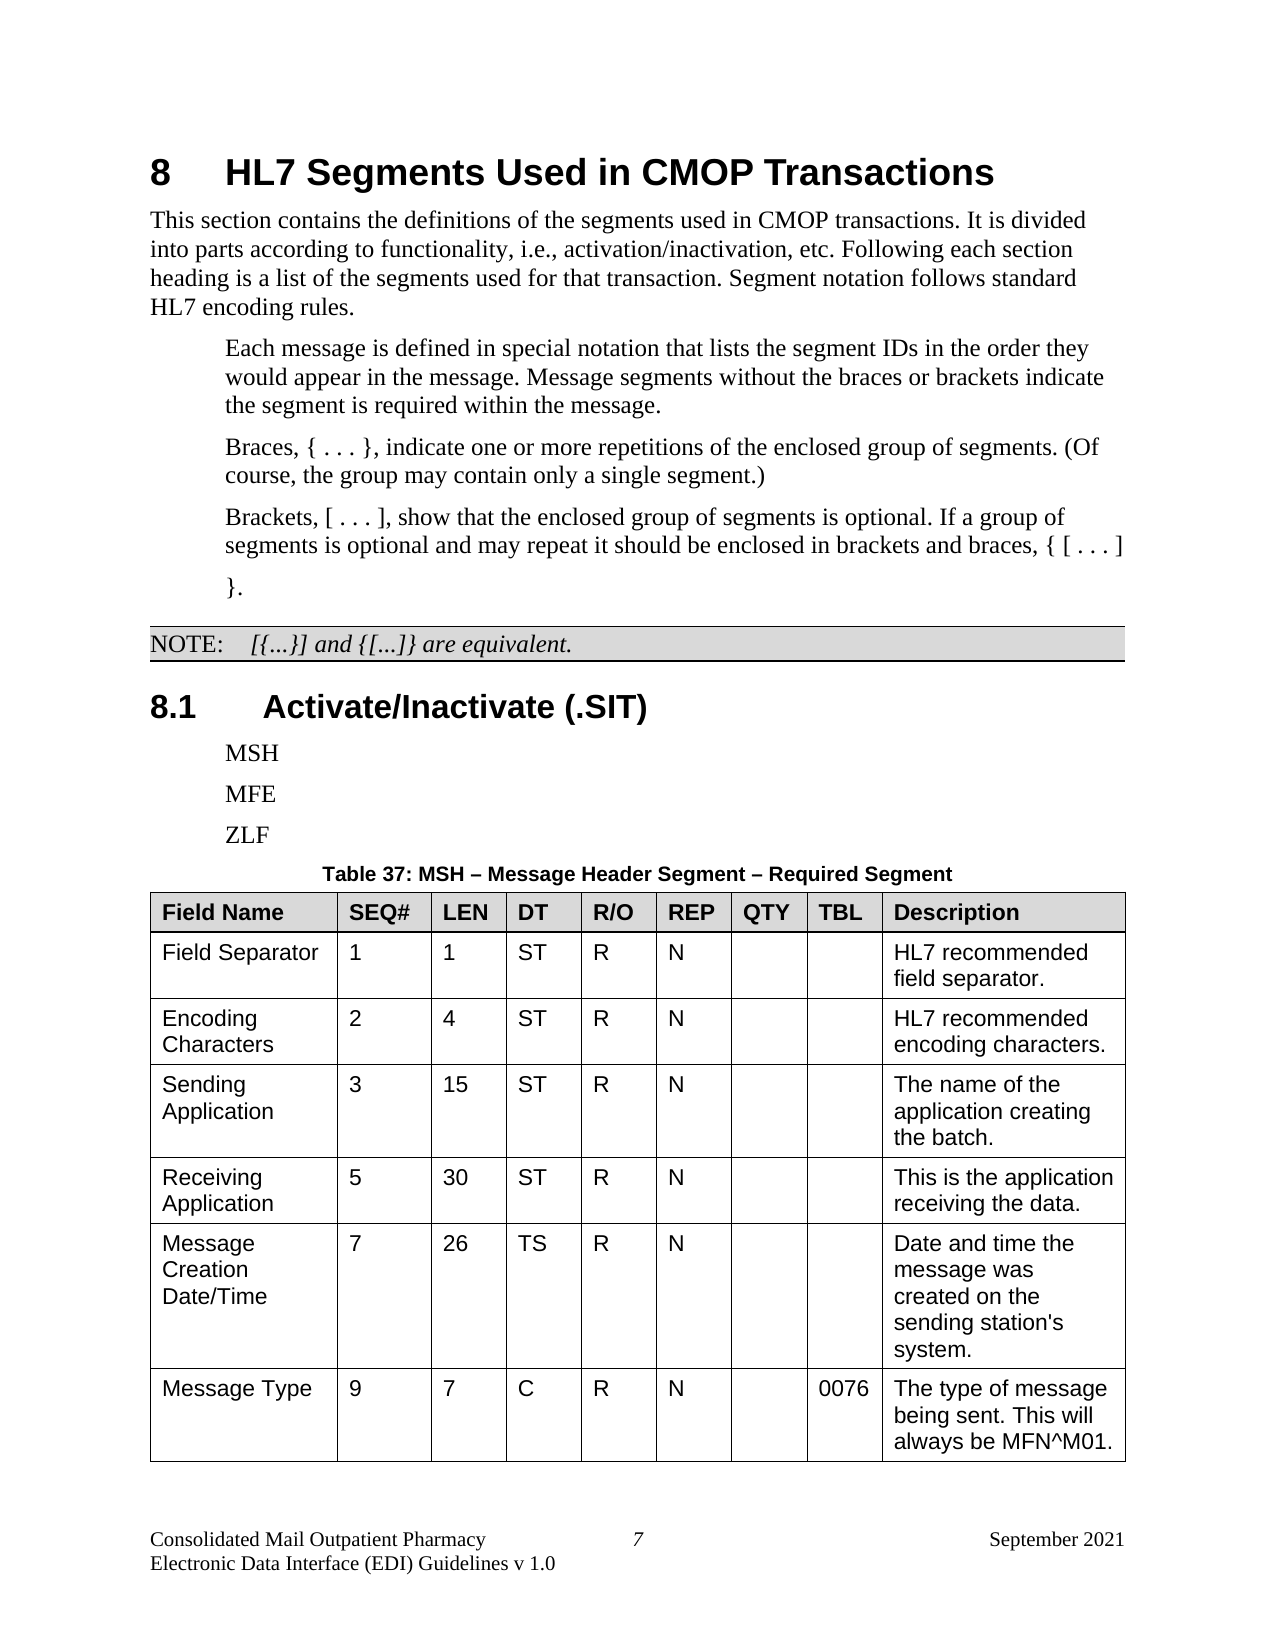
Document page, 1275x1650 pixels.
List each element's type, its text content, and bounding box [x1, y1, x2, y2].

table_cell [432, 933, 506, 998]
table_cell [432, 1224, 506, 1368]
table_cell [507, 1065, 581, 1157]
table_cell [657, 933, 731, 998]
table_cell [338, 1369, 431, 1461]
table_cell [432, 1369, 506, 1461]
text This section contains the definitions of the segments used in CMOP transactions. It is divided into parts according to functionality, i.e., activation/inactivation, etc. Following each section heading is a list of the segments used for that transaction. Segment notation follows standard HL7 encoding rules. [150, 206, 1125, 321]
text [{...}] and {[...]} are equivalent. [150, 627, 1125, 660]
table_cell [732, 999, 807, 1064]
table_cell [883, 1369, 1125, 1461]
text MSH [225, 738, 1125, 766]
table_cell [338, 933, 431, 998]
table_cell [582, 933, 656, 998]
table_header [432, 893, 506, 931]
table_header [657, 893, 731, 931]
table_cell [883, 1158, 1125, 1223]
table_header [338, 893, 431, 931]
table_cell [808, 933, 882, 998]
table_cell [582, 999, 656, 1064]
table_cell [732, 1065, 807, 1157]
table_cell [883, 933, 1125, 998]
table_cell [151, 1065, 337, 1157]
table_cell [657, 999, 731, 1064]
text MFE [225, 779, 1125, 808]
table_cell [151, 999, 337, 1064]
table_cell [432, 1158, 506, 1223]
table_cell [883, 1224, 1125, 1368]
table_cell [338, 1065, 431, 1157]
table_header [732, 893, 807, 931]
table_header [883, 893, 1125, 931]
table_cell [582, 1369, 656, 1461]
text Braces, { . . . }, indicate one or more repetitions of the enclosed group of segments. (Of course, the group may contain only a single segment.) [225, 432, 1125, 489]
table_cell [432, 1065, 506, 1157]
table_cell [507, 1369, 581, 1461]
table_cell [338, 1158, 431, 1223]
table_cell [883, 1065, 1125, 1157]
subtitle HL7 Segments Used in CMOP Transactions [150, 150, 1125, 193]
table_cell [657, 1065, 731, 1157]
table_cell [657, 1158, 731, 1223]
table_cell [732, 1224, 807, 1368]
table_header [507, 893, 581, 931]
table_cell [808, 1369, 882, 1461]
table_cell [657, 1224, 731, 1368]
text Each message is defined in special notation that lists the segment IDs in the order they would appear in the message. Message segments without the braces or brackets indicate the segment is required within the message. [225, 333, 1125, 419]
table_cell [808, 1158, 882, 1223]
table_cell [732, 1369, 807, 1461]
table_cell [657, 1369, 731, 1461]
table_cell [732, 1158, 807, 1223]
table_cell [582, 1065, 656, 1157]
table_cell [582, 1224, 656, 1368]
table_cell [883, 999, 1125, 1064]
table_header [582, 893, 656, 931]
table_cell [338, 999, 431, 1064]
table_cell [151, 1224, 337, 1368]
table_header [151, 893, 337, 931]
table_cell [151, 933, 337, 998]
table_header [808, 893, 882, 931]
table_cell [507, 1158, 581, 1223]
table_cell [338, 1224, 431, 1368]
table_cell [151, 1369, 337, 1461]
text Brackets, [ . . . ], show that the enclosed group of segments is optional. If a group of segments is optional and may repeat it should be enclosed in brackets and braces, { [ . . . ] [225, 502, 1125, 559]
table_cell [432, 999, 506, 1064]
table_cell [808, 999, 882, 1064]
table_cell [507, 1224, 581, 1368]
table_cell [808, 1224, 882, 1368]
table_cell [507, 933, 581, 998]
text }. [225, 572, 1125, 601]
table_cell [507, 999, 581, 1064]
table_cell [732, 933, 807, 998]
subtitle Activate/Inactivate (.SIT) [150, 687, 1125, 725]
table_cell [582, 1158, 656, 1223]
text ZLF [225, 820, 1125, 849]
text Table 37: MSH – Message Header Segment – Required Segment [150, 861, 1125, 885]
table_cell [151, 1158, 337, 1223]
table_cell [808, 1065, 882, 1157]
